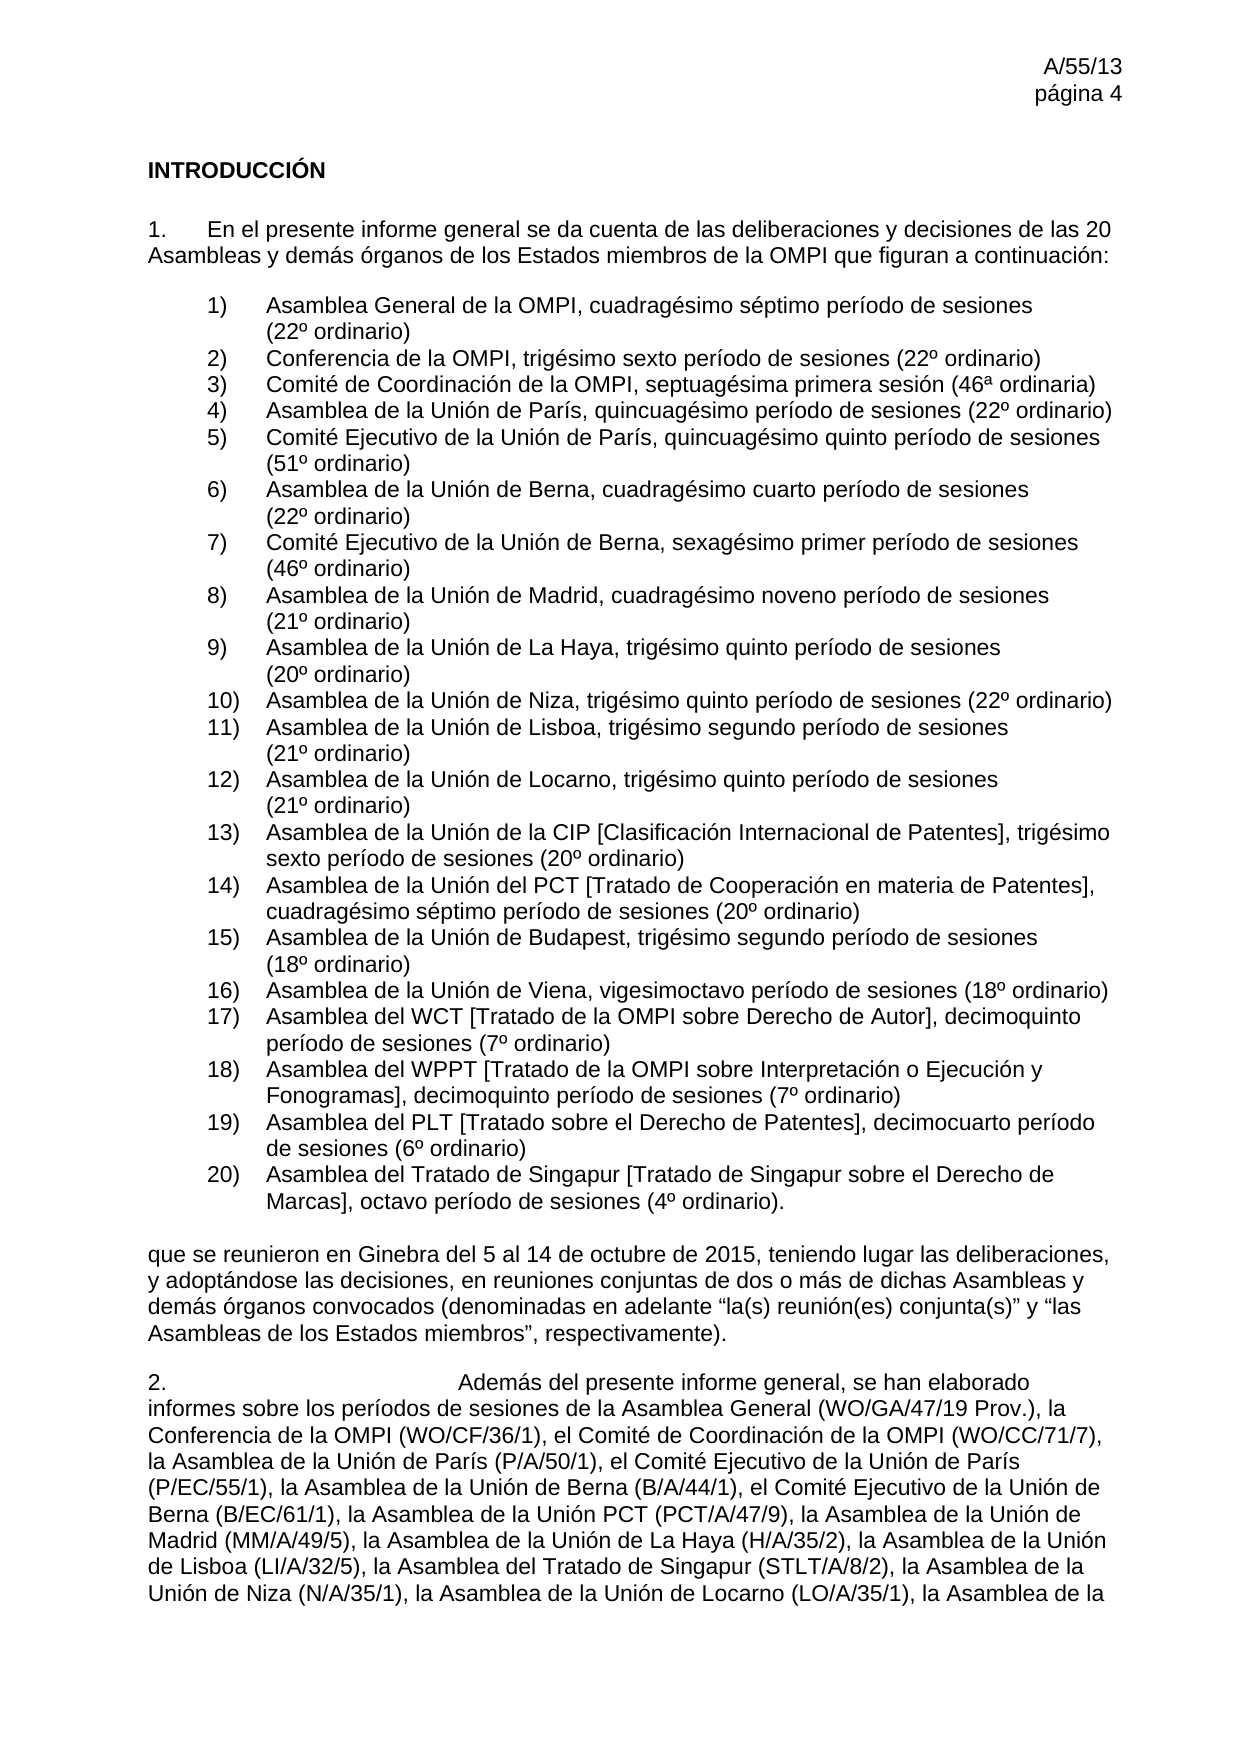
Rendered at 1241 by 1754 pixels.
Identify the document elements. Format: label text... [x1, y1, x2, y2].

list 18) Asamblea del WPPT [Tratado de la OMPI sobre Interpretación o Ejecución y Fonogramas], decimoquinto período de sesiones (7º ordinario) [207, 1056, 1122, 1109]
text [148, 1369, 1122, 1606]
list 1) Asamblea General de la OMPI, cuadragésimo séptimo período de sesiones (22º ordinario) [207, 292, 1122, 344]
list 16) Asamblea de la Unión de Viena, vigesimoctavo período de sesiones (18º ordinario) [207, 977, 1122, 1003]
list 13) Asamblea de la Unión de la CIP [Clasificación Internacional de Patentes], trigésimo sexto período de sesiones (20º ordinario) [207, 819, 1122, 872]
list 7) Comité Ejecutivo de la Unión de Berna, sexagésimo primer período de sesiones (46º ordinario) [207, 529, 1122, 582]
list 17) Asamblea del WCT [Tratado de la OMPI sobre Derecho de Autor], decimoquinto período de sesiones (7º ordinario) [207, 1003, 1122, 1056]
subtitle INTRODUCCIÓN [148, 157, 1122, 183]
list 12) Asamblea de la Unión de Locarno, trigésimo quinto período de sesiones (21º ordinario) [207, 766, 1122, 819]
list 8) Asamblea de la Unión de Madrid, cuadragésimo noveno período de sesiones (21º ordinario) [207, 582, 1122, 634]
list 20) Asamblea del Tratado de Singapur [Tratado de Singapur sobre el Derecho de Marcas], octavo período de sesiones (4º ordinario). [207, 1161, 1122, 1214]
list 4) Asamblea de la Unión de París, quincuagésimo período de sesiones (22º ordinario) [207, 397, 1122, 423]
list 14) Asamblea de la Unión del PCT [Tratado de Cooperación en materia de Patentes], cuadragésimo séptimo período de sesiones (20º ordinario) [207, 872, 1122, 924]
list 3) Comité de Coordinación de la OMPI, septuagésima primera sesión (46ª ordinaria) [207, 371, 1122, 397]
list que se reunieron en Ginebra del 5 al 14 de octubre de 2015, teniendo lugar las deliberaciones, y adoptándose las decisiones, en reuniones conjuntas de dos o más de dichas Asambleas y demás órganos convocados (denominadas en adelante “la(s) reunión(es) conjunta(s)” y “las Asambleas de los Estados miembros”, respectivamente). [148, 1241, 1122, 1346]
list 9) Asamblea de la Unión de La Haya, trigésimo quinto período de sesiones (20º ordinario) [207, 634, 1122, 687]
list 11) Asamblea de la Unión de Lisboa, trigésimo segundo período de sesiones (21º ordinario) [207, 713, 1122, 766]
list 15) Asamblea de la Unión de Budapest, trigésimo segundo período de sesiones (18º ordinario) [207, 924, 1122, 977]
list 6) Asamblea de la Unión de Berna, cuadragésimo cuarto período de sesiones (22º ordinario) [207, 476, 1122, 529]
list 19) Asamblea del PLT [Tratado sobre el Derecho de Patentes], decimocuarto período de sesiones (6º ordinario) [207, 1109, 1122, 1161]
list 5) Comité Ejecutivo de la Unión de París, quincuagésimo quinto período de sesiones (51º ordinario) [207, 423, 1122, 476]
text En el presente informe general se da cuenta de las deliberaciones y decisiones de las 20 Asambleas y demás órganos de los Estados miembros de la OMPI que figuran a continuación: [148, 216, 1122, 269]
list 10) Asamblea de la Unión de Niza, trigésimo quinto período de sesiones (22º ordinario) [207, 687, 1122, 713]
list 2) Conferencia de la OMPI, trigésimo sexto período de sesiones (22º ordinario) [207, 344, 1122, 371]
